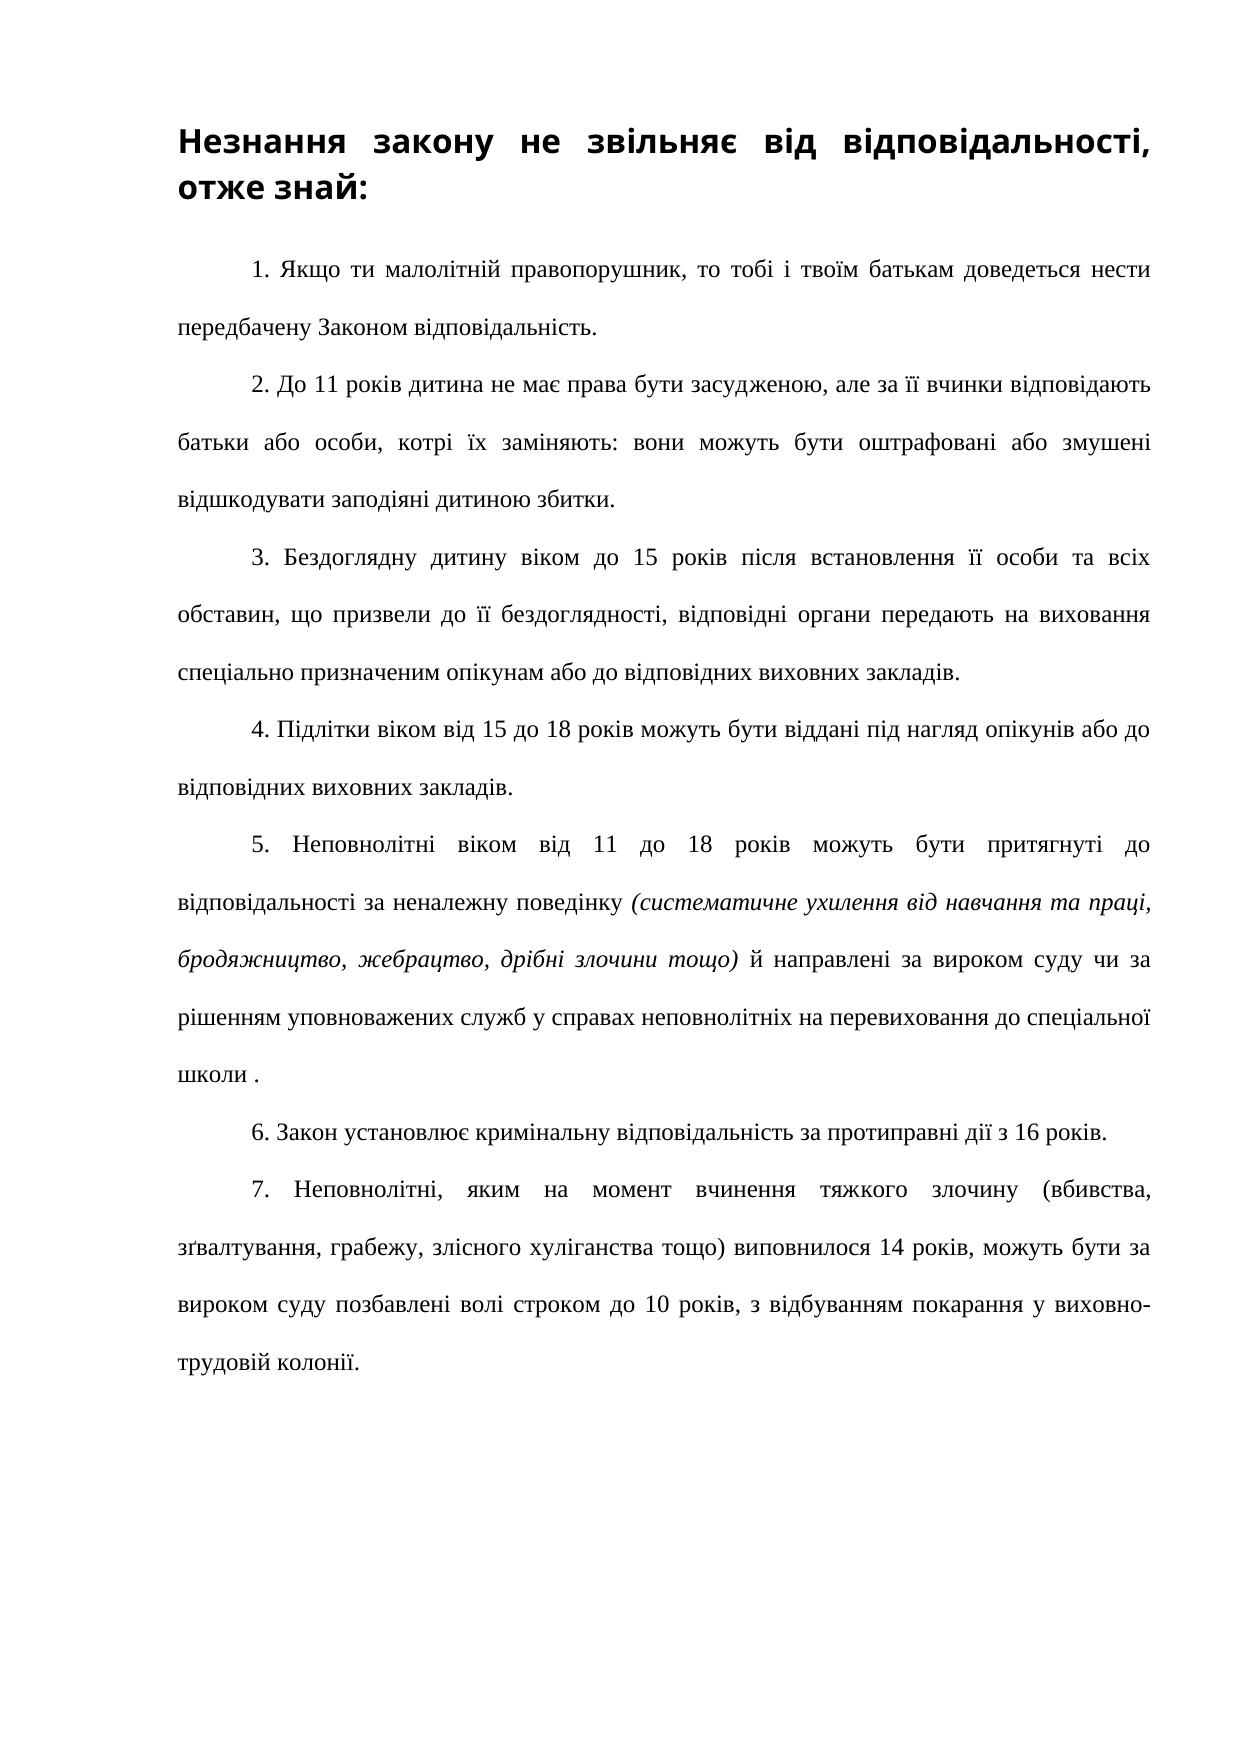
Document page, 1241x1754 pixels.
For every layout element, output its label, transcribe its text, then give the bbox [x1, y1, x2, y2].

text 5. Неповнолітні віком від 11 до 18 років можуть бути притягнуті до відповідальності за неналежну поведінку (систематичне ухилення від навчання та праці, бродяжництво, жебрацтво, дрібні злочини тощо) й направлені за вироком суду чи за рішенням уповноважених служб у справах неповнолітніх на перевиховання до спеціальної школи . [177, 829, 1152, 1088]
text Незнання закону не звільняє від відповідальності, отже знай: [177, 118, 1152, 209]
text 2. До 11 років дитина не має права бути засудженою, але за її вчинки відповідають батьки або особи, котрі їх заміняють: вони можуть бути оштрафовані або змушені відшкодувати заподіяні дитиною збитки. [177, 369, 1152, 513]
text 4. Підлітки віком від 15 до 18 років можуть бути віддані під нагляд опікунів або до відповідних виховних закладів. [177, 714, 1152, 801]
text 3. Бездоглядну дитину віком до 15 років після встановлення її особи та всіх обставин, що призвели до її бездоглядності, відповідні органи передають на виховання спеціально призначеним опікунам або до відповідних виховних закладів. [177, 542, 1152, 686]
text 7. Неповнолітні, яким на момент вчинення тяжкого злочину (вбивства, зґвалтування, грабежу, злісного хуліганства тощо) виповнилося 14 років, можуть бути за вироком суду позбавлені волі строком до 10 років, з відбуванням покарання у виховно-трудовій колонії. [177, 1174, 1152, 1376]
text 1. Якщо ти малолітній правопорушник, то тобі і твоїм батькам доведеться нести передбачену Законом відповідальність. [177, 254, 1152, 341]
text 6. Закон установлює кримінальну відповідальність за протиправні дії з 16 років. [177, 1117, 1152, 1146]
